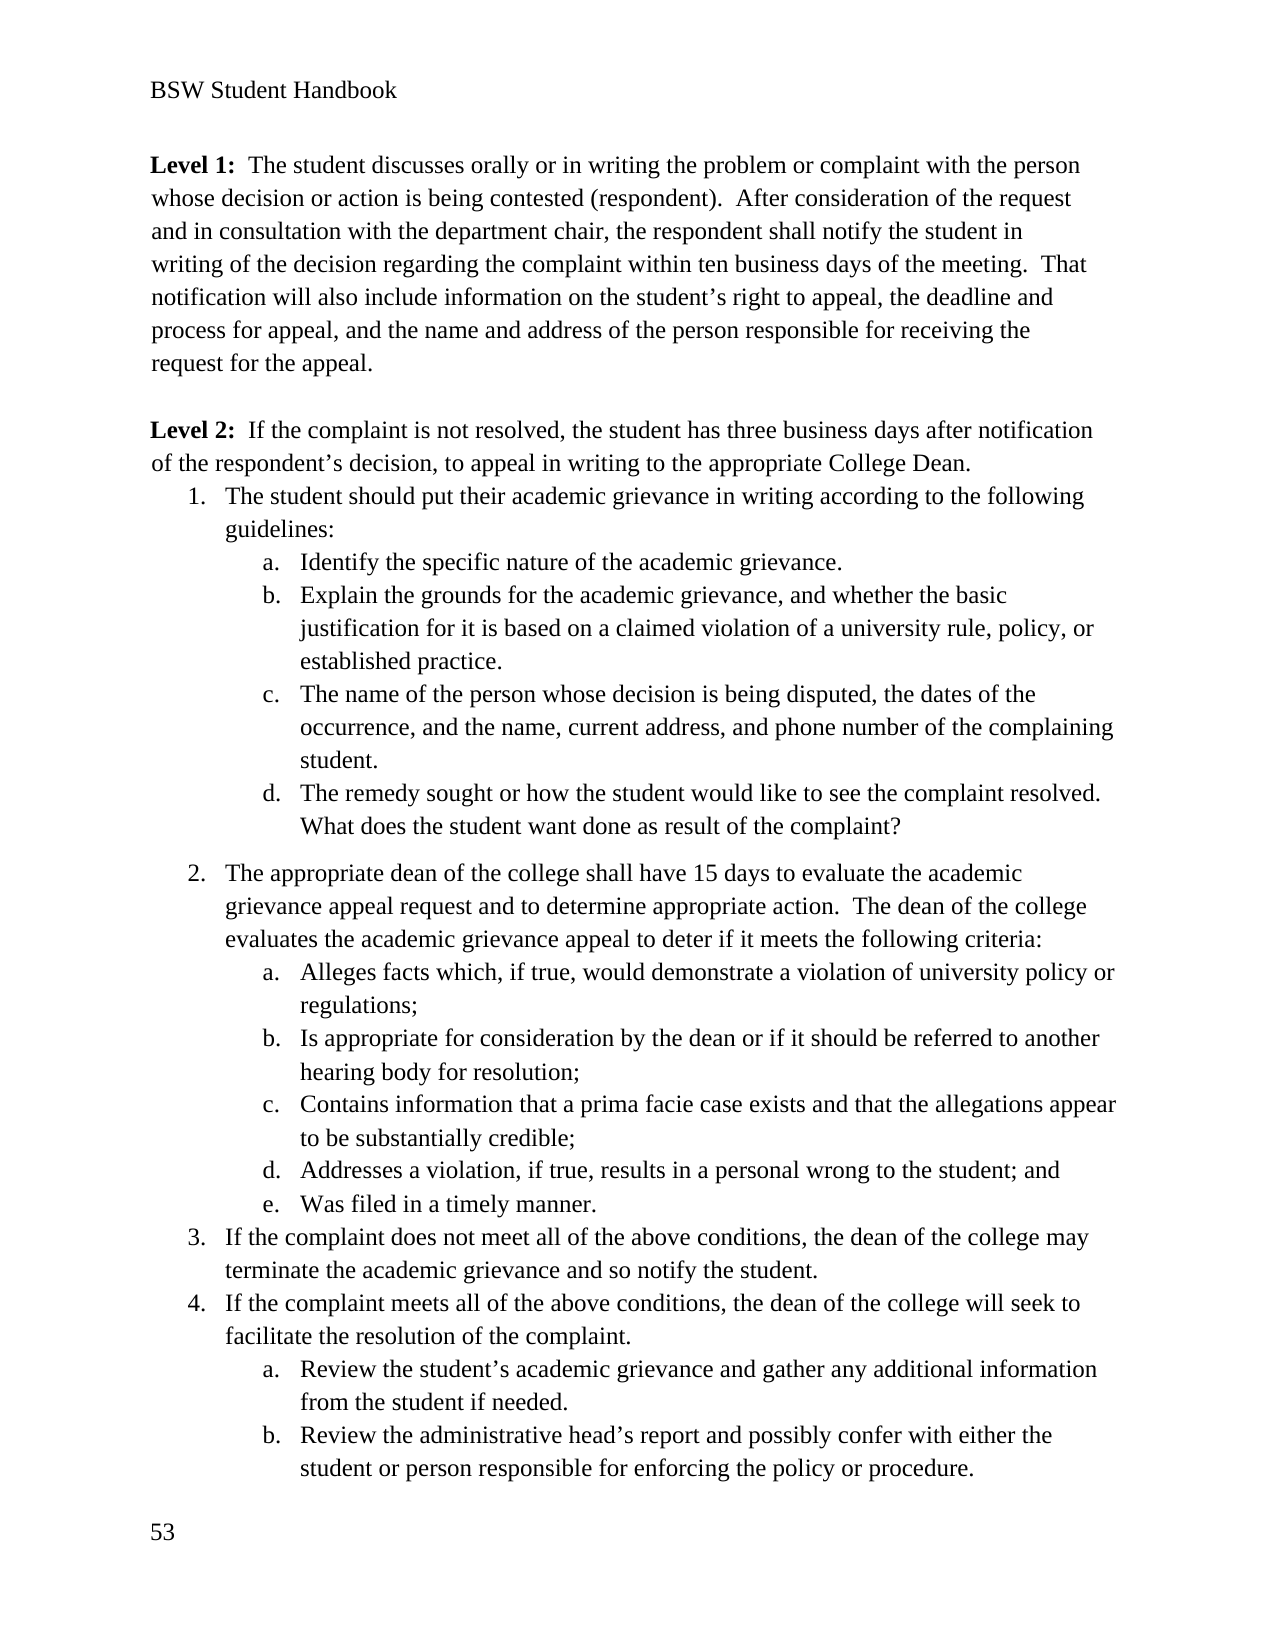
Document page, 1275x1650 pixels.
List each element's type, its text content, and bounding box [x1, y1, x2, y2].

list Identify the specific nature of the academic grievance. [262, 547, 1125, 576]
list Was filed in a timely manner. [262, 1189, 1125, 1217]
list The appropriate dean of the college shall have 15 days to evaluate the academic grievance appeal request and to determine appropriate action. The dean of the college evaluates the academic grievance appeal to deter if it meets the following criteria: [187, 858, 1125, 953]
list The remedy sought or how the student would like to see the complaint resolved. What does the student want done as result of the complaint? [262, 778, 1125, 840]
list Review the administrative head’s report and possibly confer with either the student or person responsible for enforcing the policy or procedure. [262, 1420, 1125, 1482]
list Alleges facts which, if true, would demonstrate a violation of university policy or regulations; [262, 957, 1125, 1019]
list Is appropriate for consideration by the dean or if it should be referred to another hearing body for resolution; [262, 1023, 1125, 1085]
list If the complaint meets all of the above conditions, the dean of the college will seek to facilitate the resolution of the complaint. [187, 1288, 1125, 1349]
list The student should put their academic grievance in writing according to the following guidelines: [187, 481, 1125, 543]
list The name of the person whose decision is being disputed, the dates of the occurrence, and the name, current address, and phone number of the complaining student. [262, 679, 1125, 774]
list Explain the grounds for the academic grievance, and whether the basic justification for it is based on a claimed violation of a university rule, policy, or established practice. [262, 580, 1125, 675]
list Addresses a violation, if true, results in a personal wrong to the student; and [262, 1156, 1125, 1184]
list Review the student’s academic grievance and gather any additional information from the student if needed. [262, 1354, 1125, 1416]
text Level 1: The student discusses orally or in writing the problem or complaint with the person whose decision or action is being contested (respondent). After consideration of the request and in consultation with the department chair, the respondent shall notify the student in writing of the decision regarding the complaint within ten business days of the meeting. That notification will also include information on the student’s right to appeal, the deadline and process for appeal, and the name and address of the person responsible for receiving the request for the appeal. [150, 150, 1099, 377]
list Contains information that a prima facie case exists and that the allegations appear to be substantially credible; [262, 1089, 1125, 1151]
text Level 2: If the complaint is not resolved, the student has three business days after notification of the respondent’s decision, to appeal in writing to the appropriate College Dean. [150, 415, 1099, 477]
list If the complaint does not meet all of the above conditions, the dean of the college may terminate the academic grievance and so notify the student. [187, 1222, 1125, 1283]
